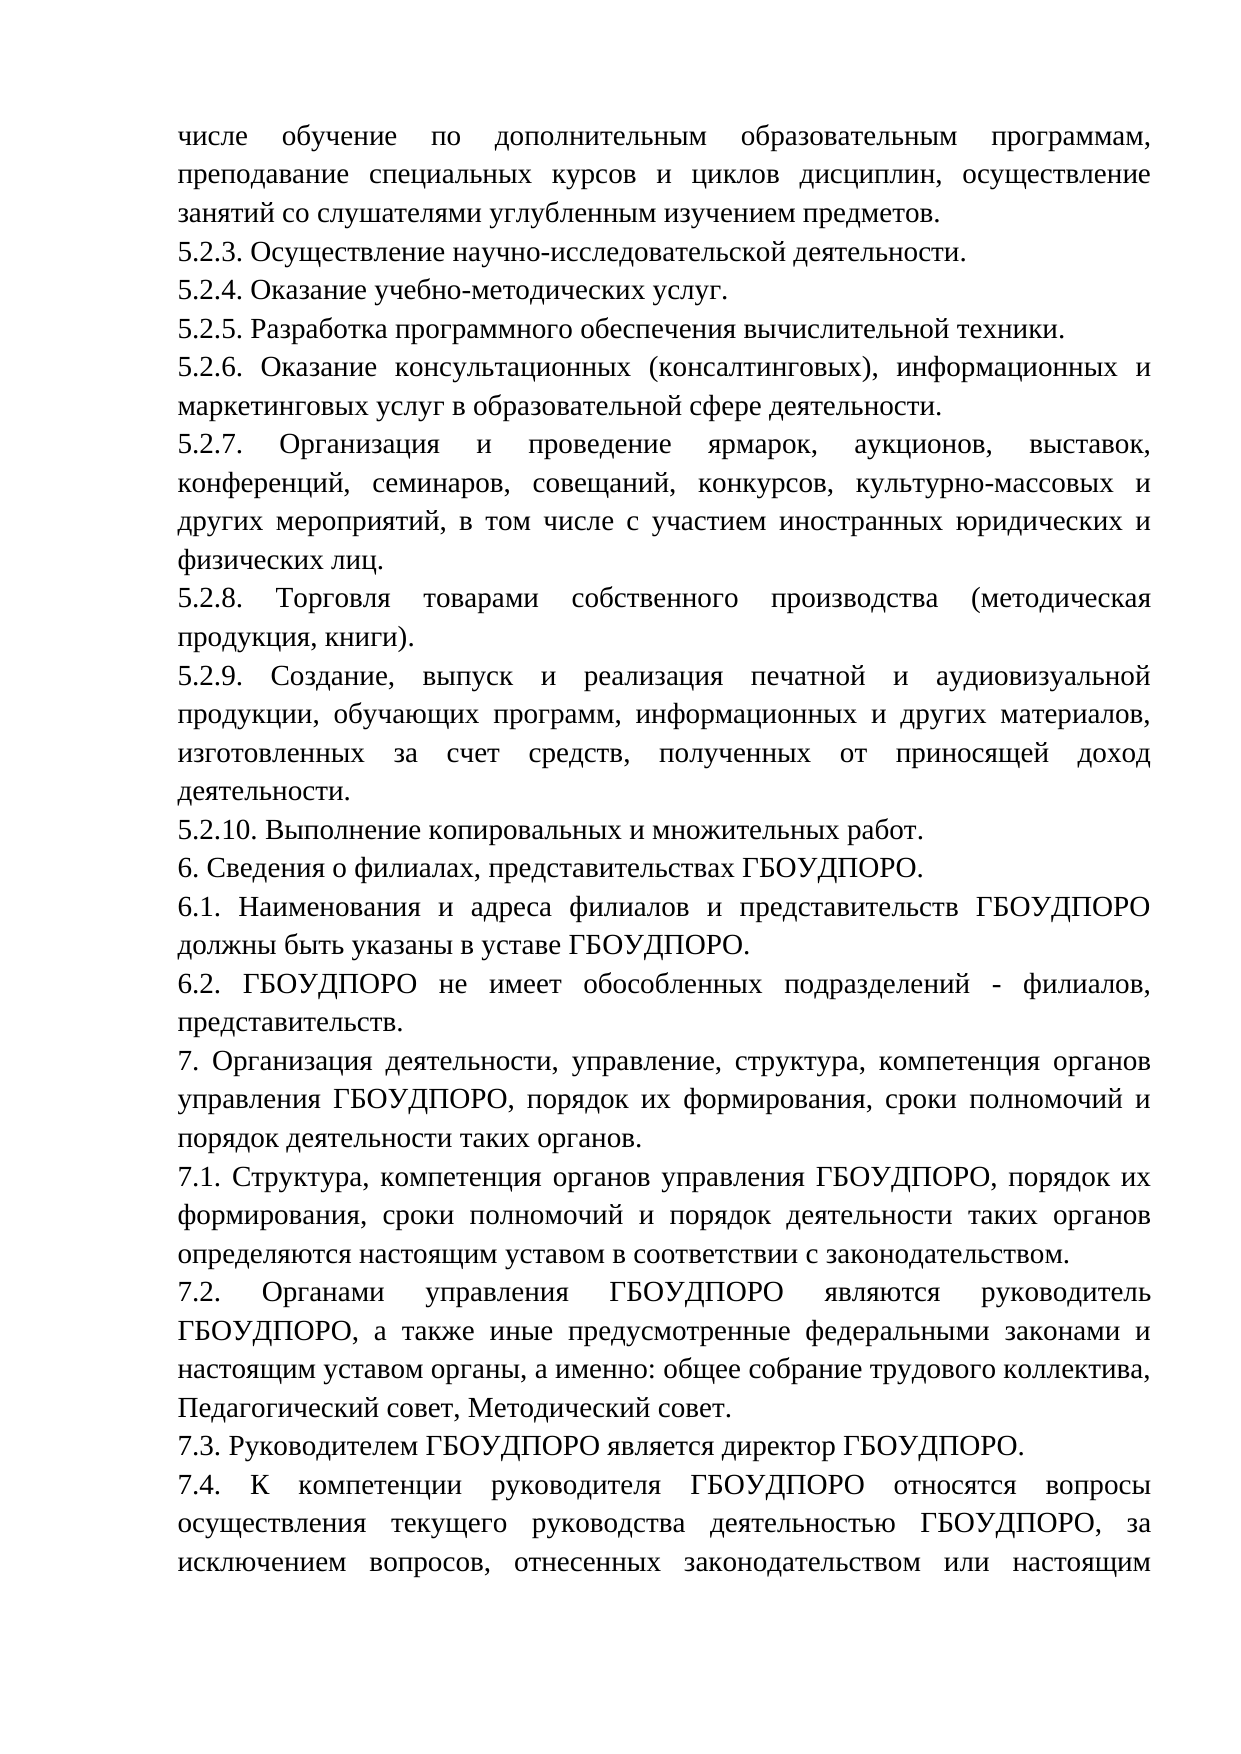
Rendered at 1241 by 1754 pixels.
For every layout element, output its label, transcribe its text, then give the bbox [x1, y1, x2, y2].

text 7.2. Органами управления ГБОУДПОРО являются руководитель ГБОУДПОРО, а также иные предусмотренные федеральными законами и настоящим уставом органы, а именно: общее собрание трудового коллектива, Педагогический совет, Методический совет. [177, 1274, 1152, 1423]
text 6.2. ГБОУДПОРО не имеет обособленных подразделений - филиалов, представительств. [177, 966, 1152, 1038]
text 5.2.5. Разработка программного обеспечения вычислительной техники. [177, 311, 1152, 344]
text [177, 1467, 1152, 1578]
text 6.1. Наименования и адреса филиалов и представительств ГБОУДПОРО должны быть указаны в уставе ГБОУДПОРО. [177, 889, 1152, 961]
text 5.2.9. Создание, выпуск и реализация печатной и аудиовизуальной продукции, обучающих программ, информационных и других материалов, изготовленных за счет средств, полученных от приносящей доход деятельности. [177, 658, 1152, 807]
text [177, 118, 1152, 229]
text 7.1. Структура, компетенция органов управления ГБОУДПОРО, порядок их формирования, сроки полномочий и порядок деятельности таких органов определяются настоящим уставом в соответствии с законодательством. [177, 1159, 1152, 1269]
text 5.2.4. Оказание учебно-методических услуг. [177, 272, 1152, 306]
text 6. Сведения о филиалах, представительствах ГБОУДПОРО. [177, 850, 1152, 884]
text 5.2.6. Оказание консультационных (консалтинговых), информационных и маркетинговых услуг в образовательной сфере деятельности. [177, 349, 1152, 421]
text 5.2.8. Торговля товарами собственного производства (методическая продукция, книги). [177, 581, 1152, 653]
text 7. Организация деятельности, управление, структура, компетенция органов управления ГБОУДПОРО, порядок их формирования, сроки полномочий и порядок деятельности таких органов. [177, 1043, 1152, 1154]
text 7.3. Руководителем ГБОУДПОРО является директор ГБОУДПОРО. [177, 1428, 1152, 1462]
text 5.2.7. Организация и проведение ярмарок, аукционов, выставок, конференций, семинаров, совещаний, конкурсов, культурно-массовых и других мероприятий, в том числе с участием иностранных юридических и физических лиц. [177, 426, 1152, 576]
text 5.2.3. Осуществление научно-исследовательской деятельности. [177, 234, 1152, 267]
text 5.2.10. Выполнение копировальных и множительных работ. [177, 812, 1152, 845]
